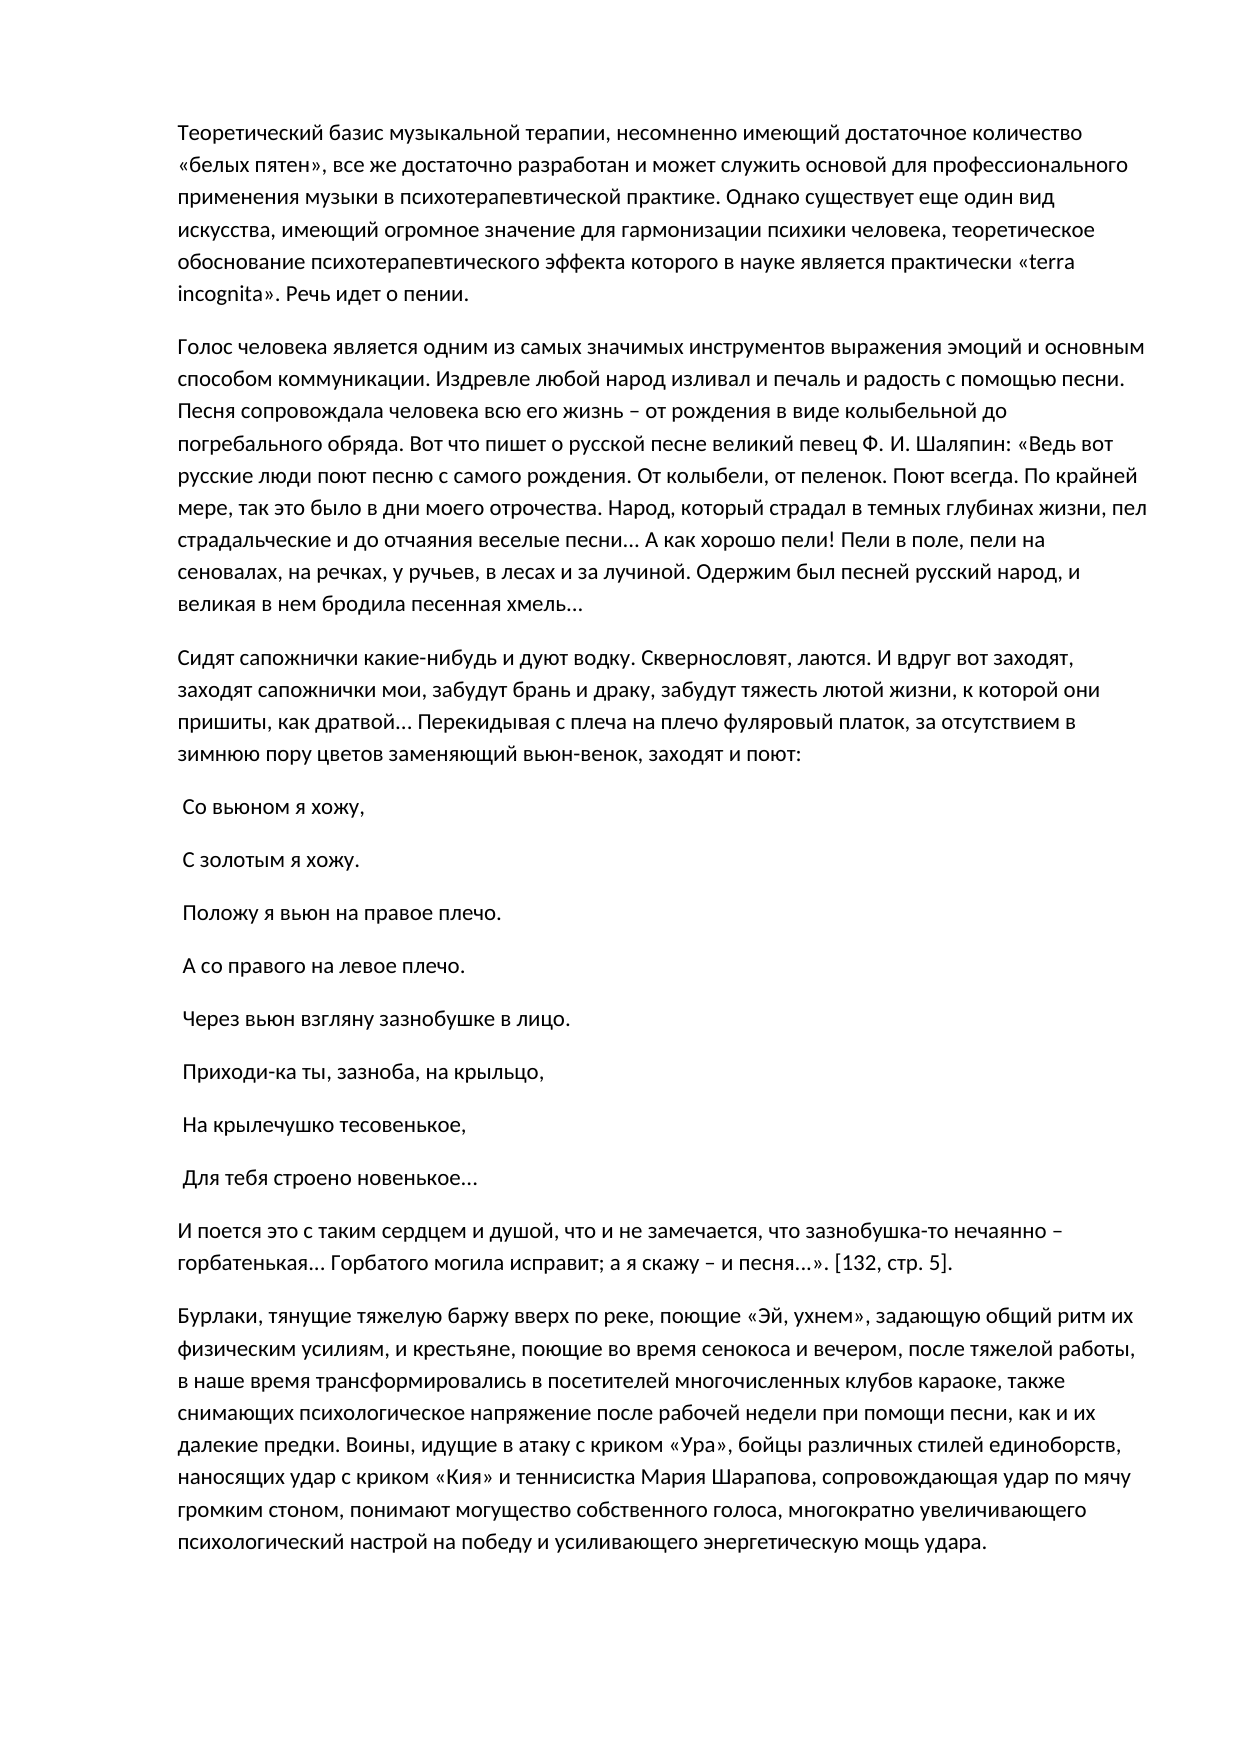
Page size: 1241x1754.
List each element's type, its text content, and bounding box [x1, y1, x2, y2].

text Теоретический базис музыкальной терапии, несомненно имеющий достаточное количество «белых пятен», все же достаточно разработан и может служить основой для профессионального применения музыки в психотерапевтической практике. Однако существует еще один вид искусства, имеющий огромное значение для гармонизации психики человека, теоретическое обоснование психотерапевтического эффекта которого в науке является практически «terra incognita». Речь идет о пении. [177, 118, 1152, 307]
text Положу я вьюн на правое плечо. [177, 898, 1152, 926]
text На крылечушко тесовенькое, [177, 1110, 1152, 1138]
text Со вьюном я хожу, [177, 792, 1152, 820]
text А со правого на левое плечо. [177, 951, 1152, 979]
text Бурлаки, тянущие тяжелую баржу вверх по реке, поющие «Эй, ухнем», задающую общий ритм их физическим усилиям, и крестьяне, поющие во время сенокоса и вечером, после тяжелой работы, в наше время трансформировались в посетителей многочисленных клубов караоке, также снимающих психологическое напряжение после рабочей недели при помощи песни, как и их далекие предки. Воины, идущие в атаку с криком «Ура», бойцы различных стилей единоборств, наносящих удар с криком «Кия» и теннисистка Мария Шарапова, сопровождающая удар по мячу громким стоном, понимают могущество собственного голоса, многократно увеличивающего психологический настрой на победу и усиливающего энергетическую мощь удара. [177, 1302, 1152, 1555]
text Для тебя строено новенькое... [177, 1163, 1152, 1191]
text Голос человека является одним из самых значимых инструментов выражения эмоций и основным способом коммуникации. Издревле любой народ изливал и печаль и радость с помощью песни. Песня сопровождала человека всю его жизнь – от рождения в виде колыбельной до погребального обряда. Вот что пишет о русской песне великий певец Ф. И. Шаляпин: «Ведь вот русские люди поют песню с самого рождения. От колыбели, от пеленок. Поют всегда. По крайней мере, так это было в дни моего отрочества. Народ, который страдал в темных глубинах жизни, пел страдальческие и до отчаяния веселые песни... А как хорошо пели! Пели в поле, пели на сеновалах, на речках, у ручьев, в лесах и за лучиной. Одержим был песней русский народ, и великая в нем бродила песенная хмель... [177, 332, 1152, 618]
text Сидят сапожнички какие-нибудь и дуют водку. Сквернословят, лаются. И вдруг вот заходят, заходят сапожнички мои, забудут брань и драку, забудут тяжесть лютой жизни, к которой они пришиты, как дратвой... Перекидывая с плеча на плечо фуляровый платок, за отсутствием в зимнюю пору цветов заменяющий вьюн-венок, заходят и поют: [177, 643, 1152, 767]
text С золотым я хожу. [177, 845, 1152, 873]
text Приходи-ка ты, зазноба, на крыльцо, [177, 1057, 1152, 1085]
text И поется это с таким сердцем и душой, что и не замечается, что зазнобушка-то нечаянно – горбатенькая... Горбатого могила исправит; а я скажу – и песня...». [132, стр. 5]. [177, 1216, 1152, 1277]
text Через вьюн взгляну зазнобушке в лицо. [177, 1004, 1152, 1032]
